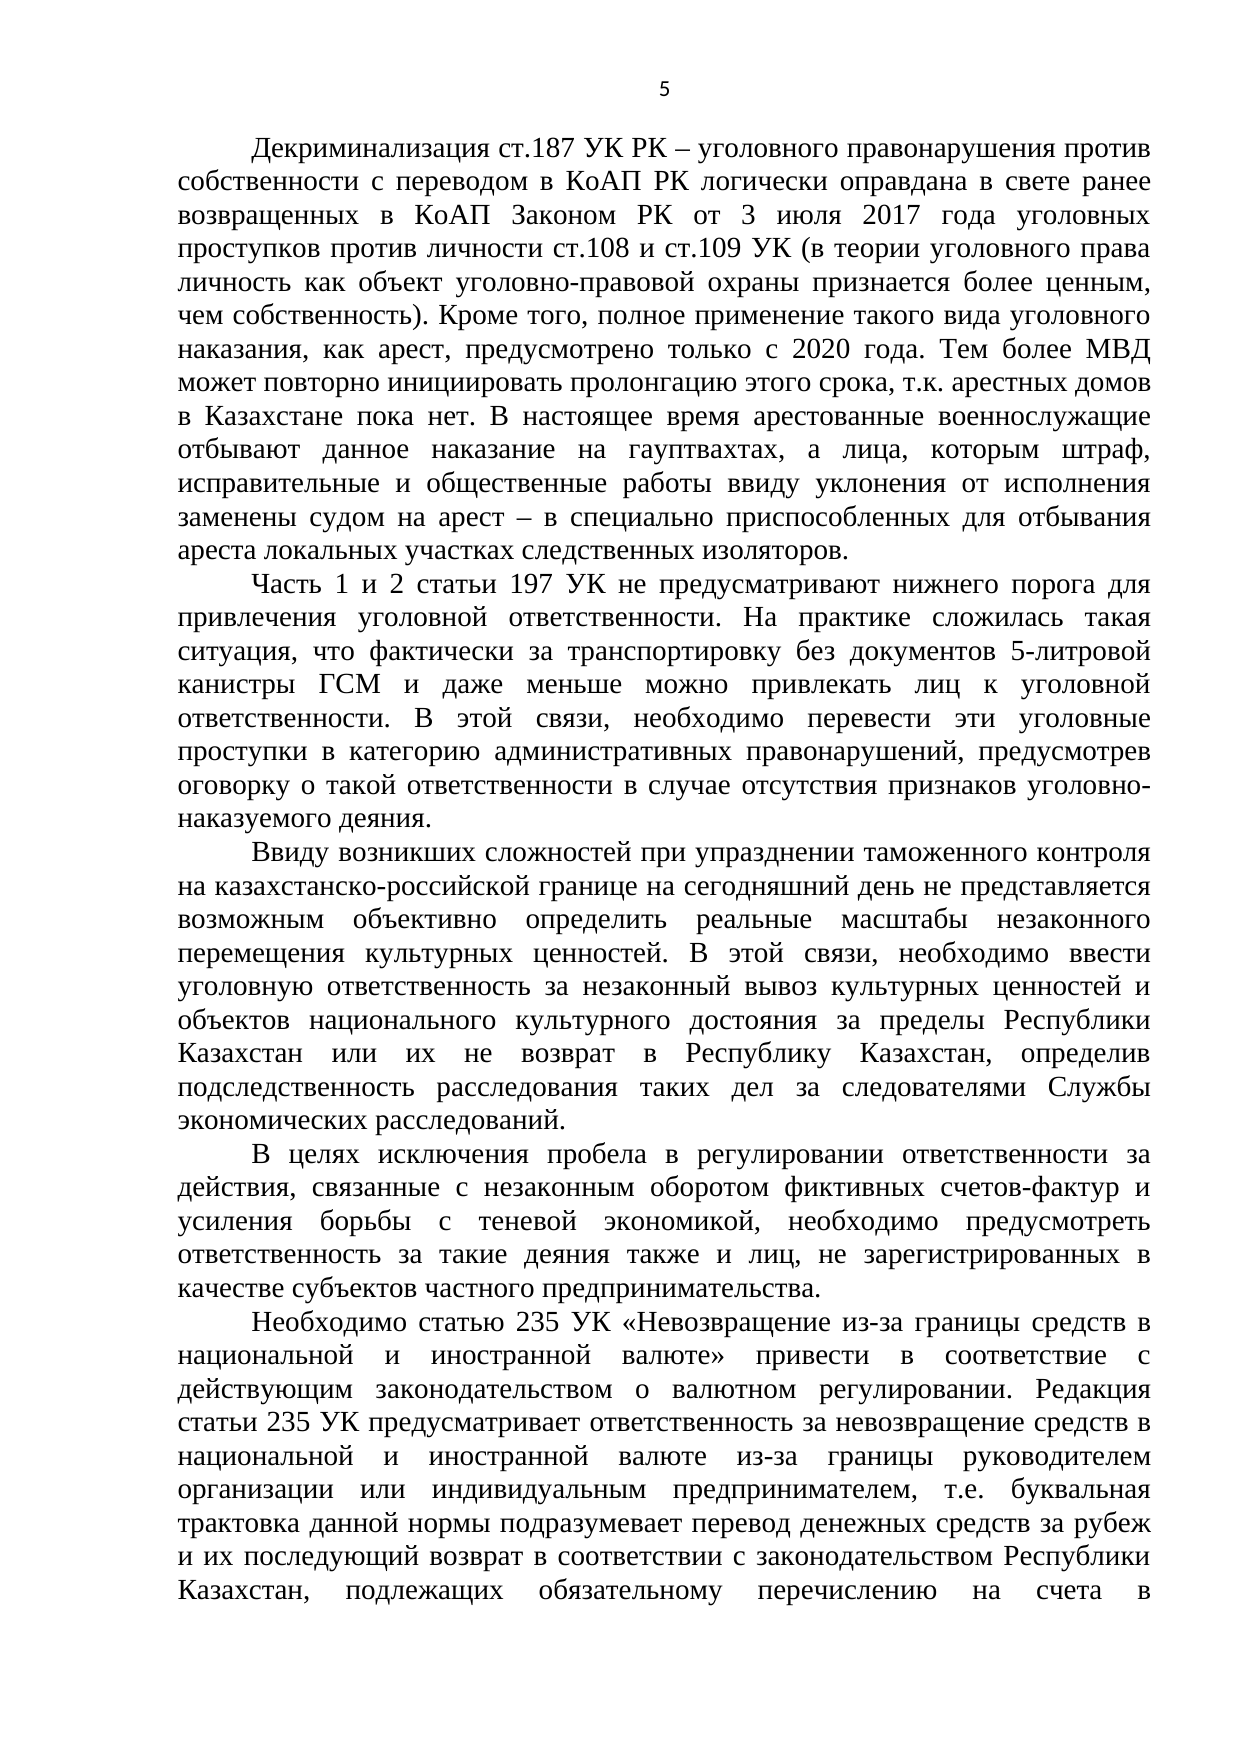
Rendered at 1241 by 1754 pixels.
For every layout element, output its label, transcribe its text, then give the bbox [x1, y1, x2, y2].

text Часть 1 и 2 статьи 197 УК не предусматривают нижнего порога для привлечения уголовной ответственности. На практике сложилась такая ситуация, что фактически за транспортировку без документов 5-литровой канистры ГСМ и даже меньше можно привлекать лиц к уголовной ответственности. В этой связи, необходимо перевести эти уголовные проступки в категорию административных правонарушений, предусмотрев оговорку о такой ответственности в случае отсутствия признаков уголовно-наказуемого деяния. [177, 566, 1152, 834]
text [177, 1304, 1152, 1606]
text Ввиду возникших сложностей при упразднении таможенного контроля на казахстанско-российской границе на сегодняшний день не представляется возможным объективно определить реальные масштабы незаконного перемещения культурных ценностей. В этой связи, необходимо ввести уголовную ответственность за незаконный вывоз культурных ценностей и объектов национального культурного достояния за пределы Республики Казахстан или их не возврат в Республику Казахстан, определив подследственность расследования таких дел за следователями Службы экономических расследований. [177, 834, 1152, 1136]
text Декриминализация ст.187 УК РК – уголовного правонарушения против собственности с переводом в КоАП РК логически оправдана в свете ранее возвращенных в КоАП Законом РК от 3 июля 2017 года уголовных проступков против личности ст.108 и ст.109 УК (в теории уголовного права личность как объект уголовно-правовой охраны признается более ценным, чем собственность). Кроме того, полное применение такого вида уголовного наказания, как арест, предусмотрено только с 2020 года. Тем более МВД может повторно инициировать пролонгацию этого срока, т.к. арестных домов в Казахстане пока нет. В настоящее время арестованные военнослужащие отбывают данное наказание на гауптвахтах, а лица, которым штраф, исправительные и общественные работы ввиду уклонения от исполнения заменены судом на арест – в специально приспособленных для отбывания ареста локальных участках следственных изоляторов. [177, 130, 1152, 566]
text В целях исключения пробела в регулировании ответственности за действия, связанные с незаконным оборотом фиктивных счетов-фактур и усиления борьбы с теневой экономикой, необходимо предусмотреть ответственность за такие деяния также и лиц, не зарегистрированных в качестве субъектов частного предпринимательства. [177, 1136, 1152, 1304]
